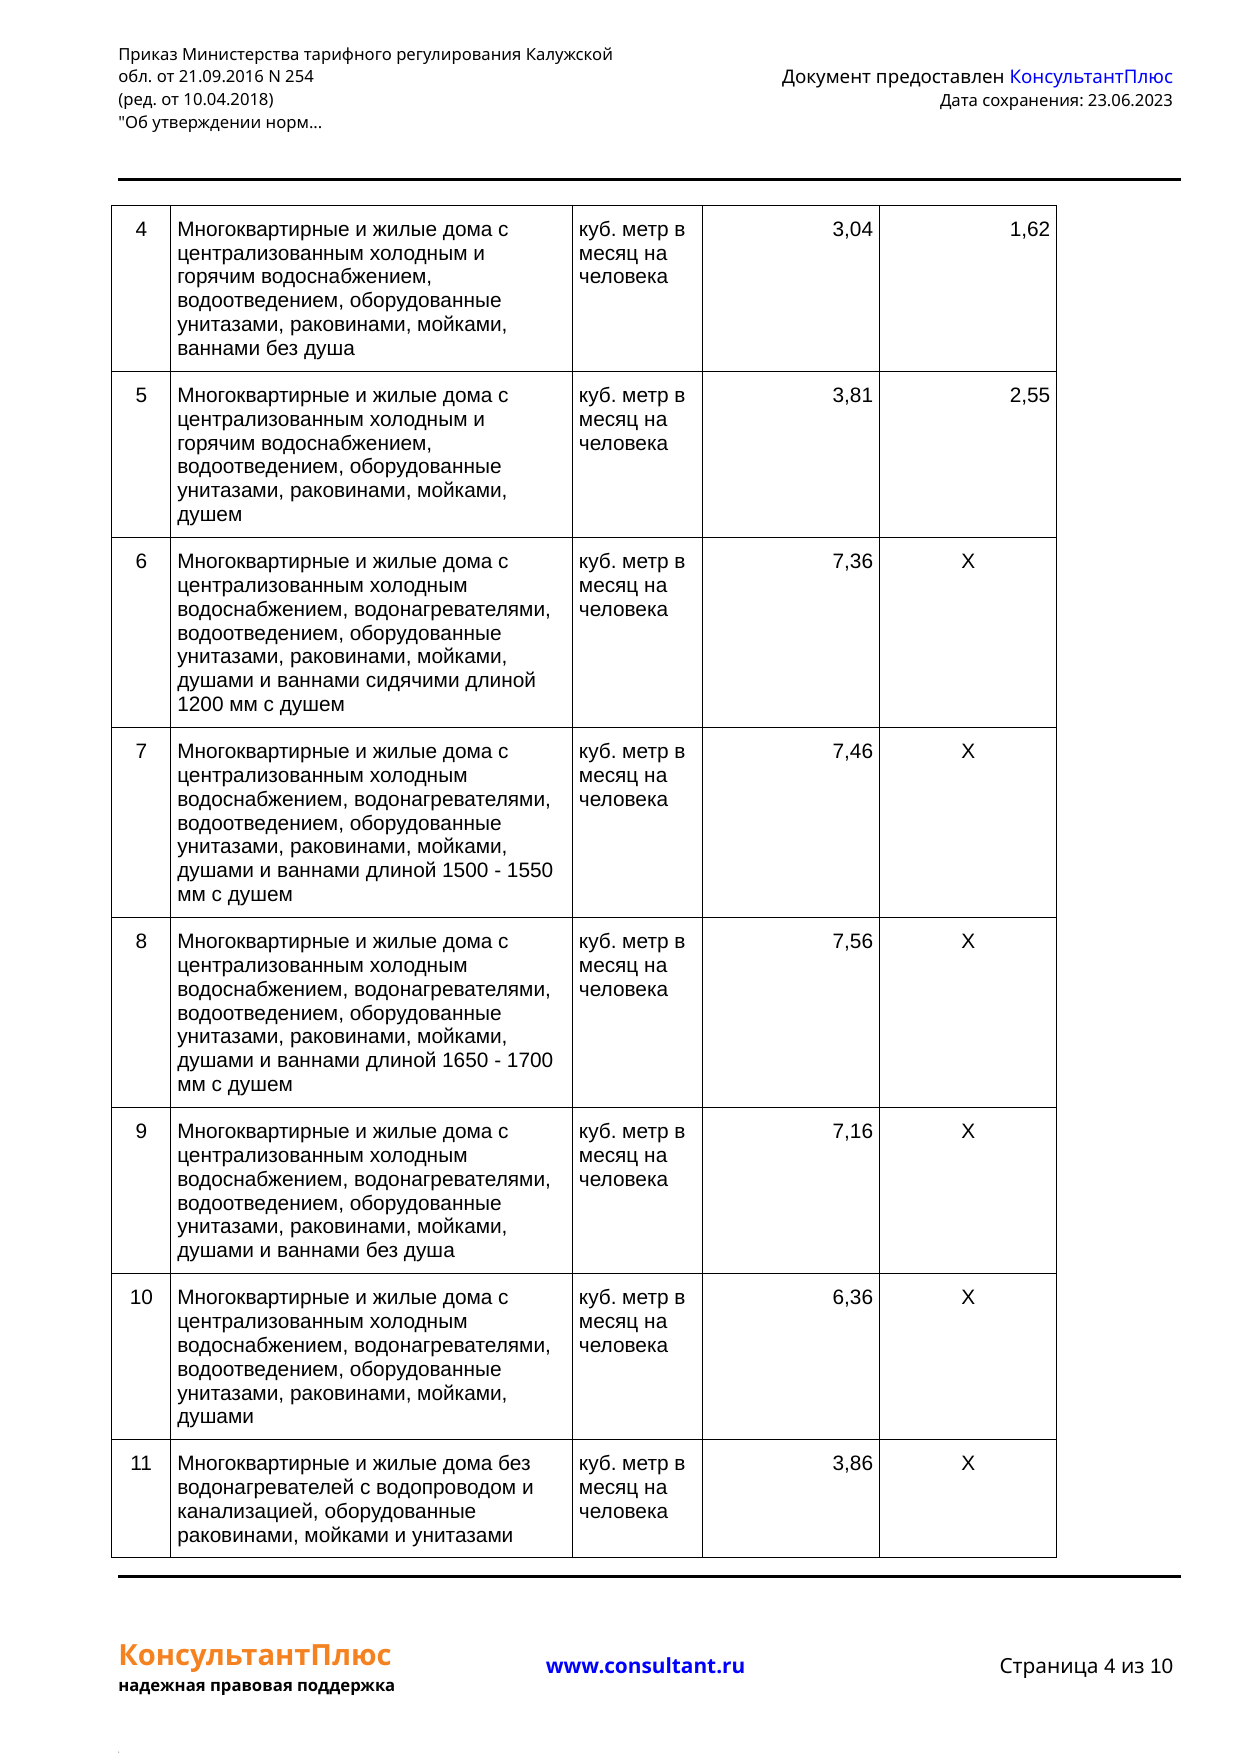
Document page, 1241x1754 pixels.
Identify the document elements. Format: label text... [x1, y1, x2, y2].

table_cell 3,81 [703, 372, 879, 537]
table_cell куб. метр в месяц на человека [573, 728, 702, 917]
table_cell 9 [112, 1108, 170, 1273]
table_cell куб. метр в месяц на человека [573, 1274, 702, 1439]
table_cell 7,36 [703, 538, 879, 727]
table_cell 1,62 [880, 206, 1056, 371]
table_cell 7,16 [703, 1108, 879, 1273]
table_cell Многоквартирные и жилые дома с централизованным холодным и горячим водоснабжением, водоотведением, оборудованные унитазами, раковинами, мойками, душем [171, 372, 572, 537]
table_cell X [880, 538, 1056, 727]
table_cell 6,36 [703, 1274, 879, 1439]
table_cell 6 [112, 538, 170, 727]
table_cell X [880, 1108, 1056, 1273]
table_cell 3,04 [703, 206, 879, 371]
table_cell 7,56 [703, 918, 879, 1107]
table_cell 7,46 [703, 728, 879, 917]
table_cell куб. метр в месяц на человека [573, 538, 702, 727]
table_cell Многоквартирные и жилые дома с централизованным холодным водоснабжением, водонагревателями, водоотведением, оборудованные унитазами, раковинами, мойками, душами и ваннами длиной 1650 - 1700 мм с душем [171, 918, 572, 1107]
table_cell Многоквартирные и жилые дома с централизованным холодным и горячим водоснабжением, водоотведением, оборудованные унитазами, раковинами, мойками, ваннами без душа [171, 206, 572, 371]
table_cell 4 [112, 206, 170, 371]
table_cell куб. метр в месяц на человека [573, 918, 702, 1107]
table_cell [573, 206, 702, 371]
table_cell 3,86 [703, 1440, 879, 1557]
table_cell 8 [112, 918, 170, 1107]
table_cell 5 [112, 372, 170, 537]
table_cell Многоквартирные и жилые дома с централизованным холодным водоснабжением, водонагревателями, водоотведением, оборудованные унитазами, раковинами, мойками, душами и ваннами сидячими длиной 1200 мм с душем [171, 538, 572, 727]
table_cell X [880, 1440, 1056, 1557]
table_cell 11 [112, 1440, 170, 1557]
table_cell X [880, 918, 1056, 1107]
table_cell куб. метр в месяц на человека [573, 1108, 702, 1273]
table_cell 7 [112, 728, 170, 917]
table_cell куб. метр в месяц на человека [573, 372, 702, 537]
table_cell Многоквартирные и жилые дома с централизованным холодным водоснабжением, водонагревателями, водоотведением, оборудованные унитазами, раковинами, мойками, душами и ваннами без душа [171, 1108, 572, 1273]
table_cell Многоквартирные и жилые дома с централизованным холодным водоснабжением, водонагревателями, водоотведением, оборудованные унитазами, раковинами, мойками, душами [171, 1274, 572, 1439]
table_cell 2,55 [880, 372, 1056, 537]
table_cell X [880, 1274, 1056, 1439]
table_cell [573, 1440, 702, 1557]
table_cell Многоквартирные и жилые дома с централизованным холодным водоснабжением, водонагревателями, водоотведением, оборудованные унитазами, раковинами, мойками, душами и ваннами длиной 1500 - 1550 мм с душем [171, 728, 572, 917]
table_cell Многоквартирные и жилые дома без водонагревателей с водопроводом и канализацией, оборудованные раковинами, мойками и унитазами [171, 1440, 572, 1557]
table_cell X [880, 728, 1056, 917]
table_cell 10 [112, 1274, 170, 1439]
